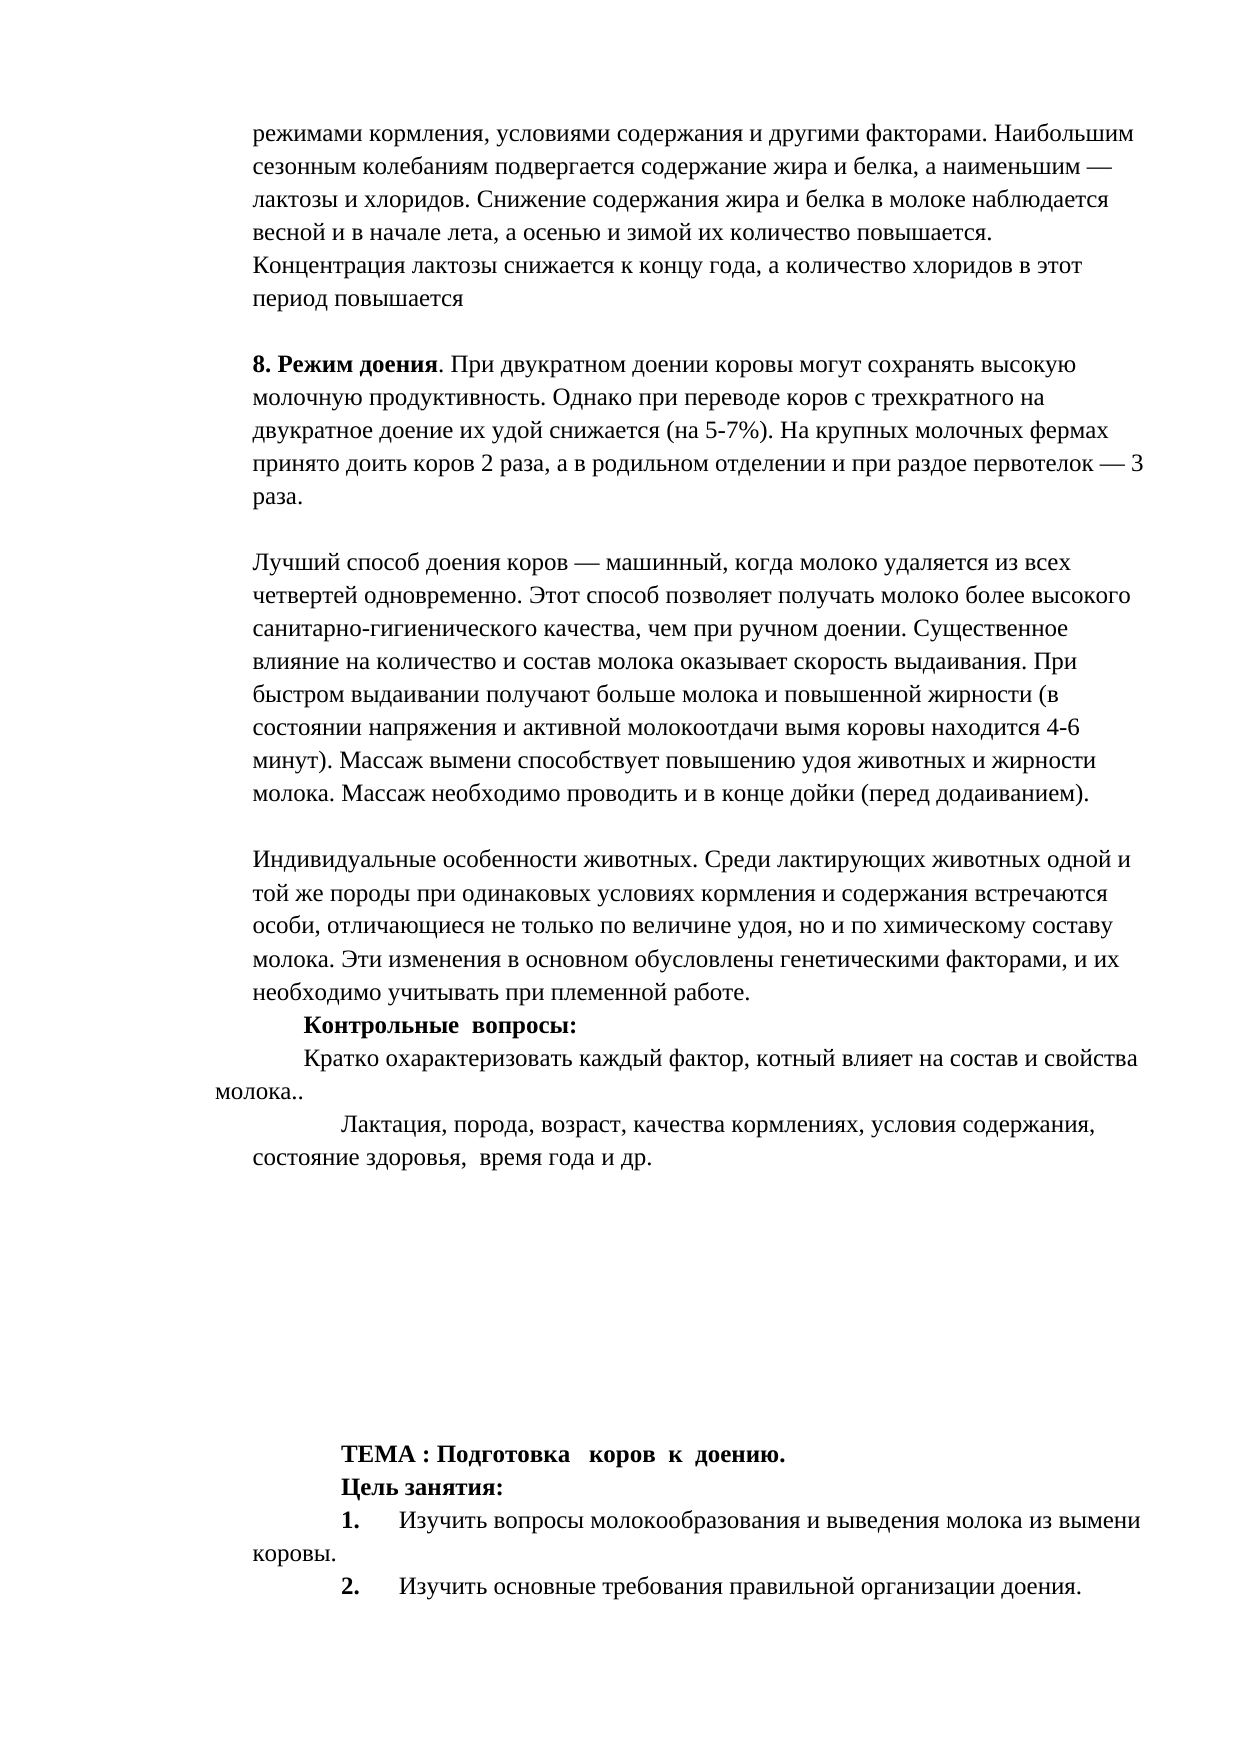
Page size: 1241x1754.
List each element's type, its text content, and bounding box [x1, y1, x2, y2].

list Изучить вопросы молокообразования и выведения молока из вымени коровы. [252, 1505, 1152, 1567]
text Кратко охарактеризовать каждый фактор, котный влияет на состав и свойства молока.. [215, 1043, 1152, 1104]
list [252, 118, 1152, 1005]
text Контрольные вопросы: [215, 1010, 1152, 1038]
list Изучить основные требования правильной организации доения. [252, 1571, 1152, 1600]
list Лактация, порода, возраст, качества кормлениях, условия содержания, состояние здоровья, время года и др. [252, 1109, 1152, 1171]
list ТЕМА : Подготовка коров к доению. [252, 1439, 1152, 1468]
list Цель занятия: [252, 1472, 1152, 1501]
